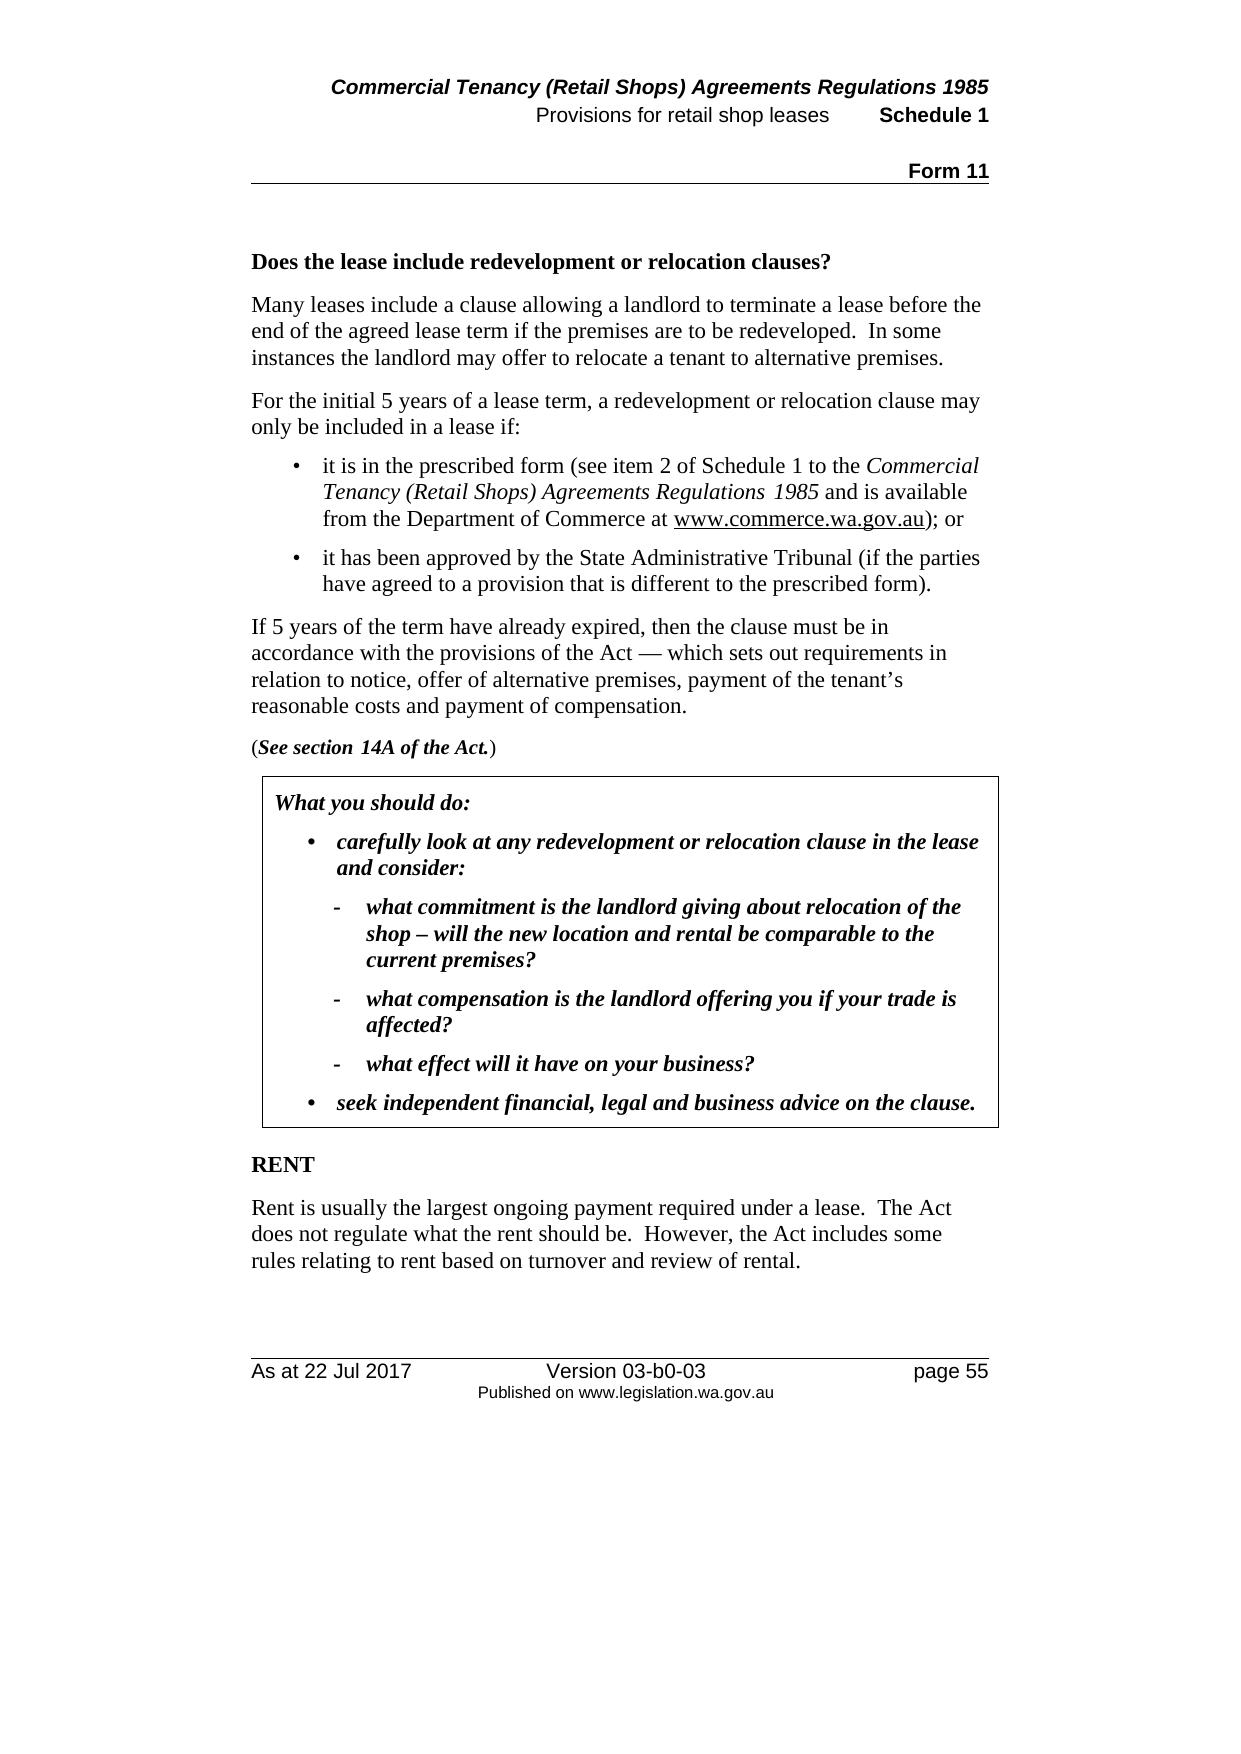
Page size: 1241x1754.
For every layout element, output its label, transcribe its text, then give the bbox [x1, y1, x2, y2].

text For the initial 5 years of a lease term, a redevelopment or relocation clause may only be included in a lease if: [251, 387, 989, 439]
text Many leases include a clause allowing a landlord to terminate a lease before the end of the agreed lease term if the premises are to be redeveloped. In some instances the landlord may offer to relocate a tenant to alternative premises. [251, 291, 989, 370]
text • it is in the prescribed form (see item 2 of Schedule 1 to the Commercial Tenancy (Retail Shops) Agreements Regulations 1985 and is available from the Department of Commerce at www.commerce.wa.gov.au); or [251, 452, 989, 531]
text • it has been approved by the State Administrative Tribunal (if the parties have agreed to a provision that is different to the prescribed form). [251, 543, 989, 596]
text Does the lease include redevelopment or relocation clauses? [251, 248, 989, 274]
text (See section 14A of the Act.) [251, 735, 989, 759]
text Rent is usually the largest ongoing payment required under a lease. The Act does not regulate what the rent should be. However, the Act includes some rules relating to rent based on turnover and review of rental. [251, 1194, 989, 1273]
table_header What you should do: • carefully look at any redevelopment or relocation clause in the lease and consider: - what commitment is the landlord giving about relocation of the shop – will the new location and rental be comparable to the current premises? - what compensation is the landlord offering you if your trade is affected? - what effect will it have on your business? • seek independent financial, legal and business advice on the clause. [263, 777, 998, 1127]
text RENT [251, 1151, 989, 1177]
text If 5 years of the term have already expired, then the clause must be in accordance with the provisions of the Act — which sets out requirements in relation to notice, offer of alternative premises, payment of the tenant’s reasonable costs and payment of compensation. [251, 613, 989, 718]
